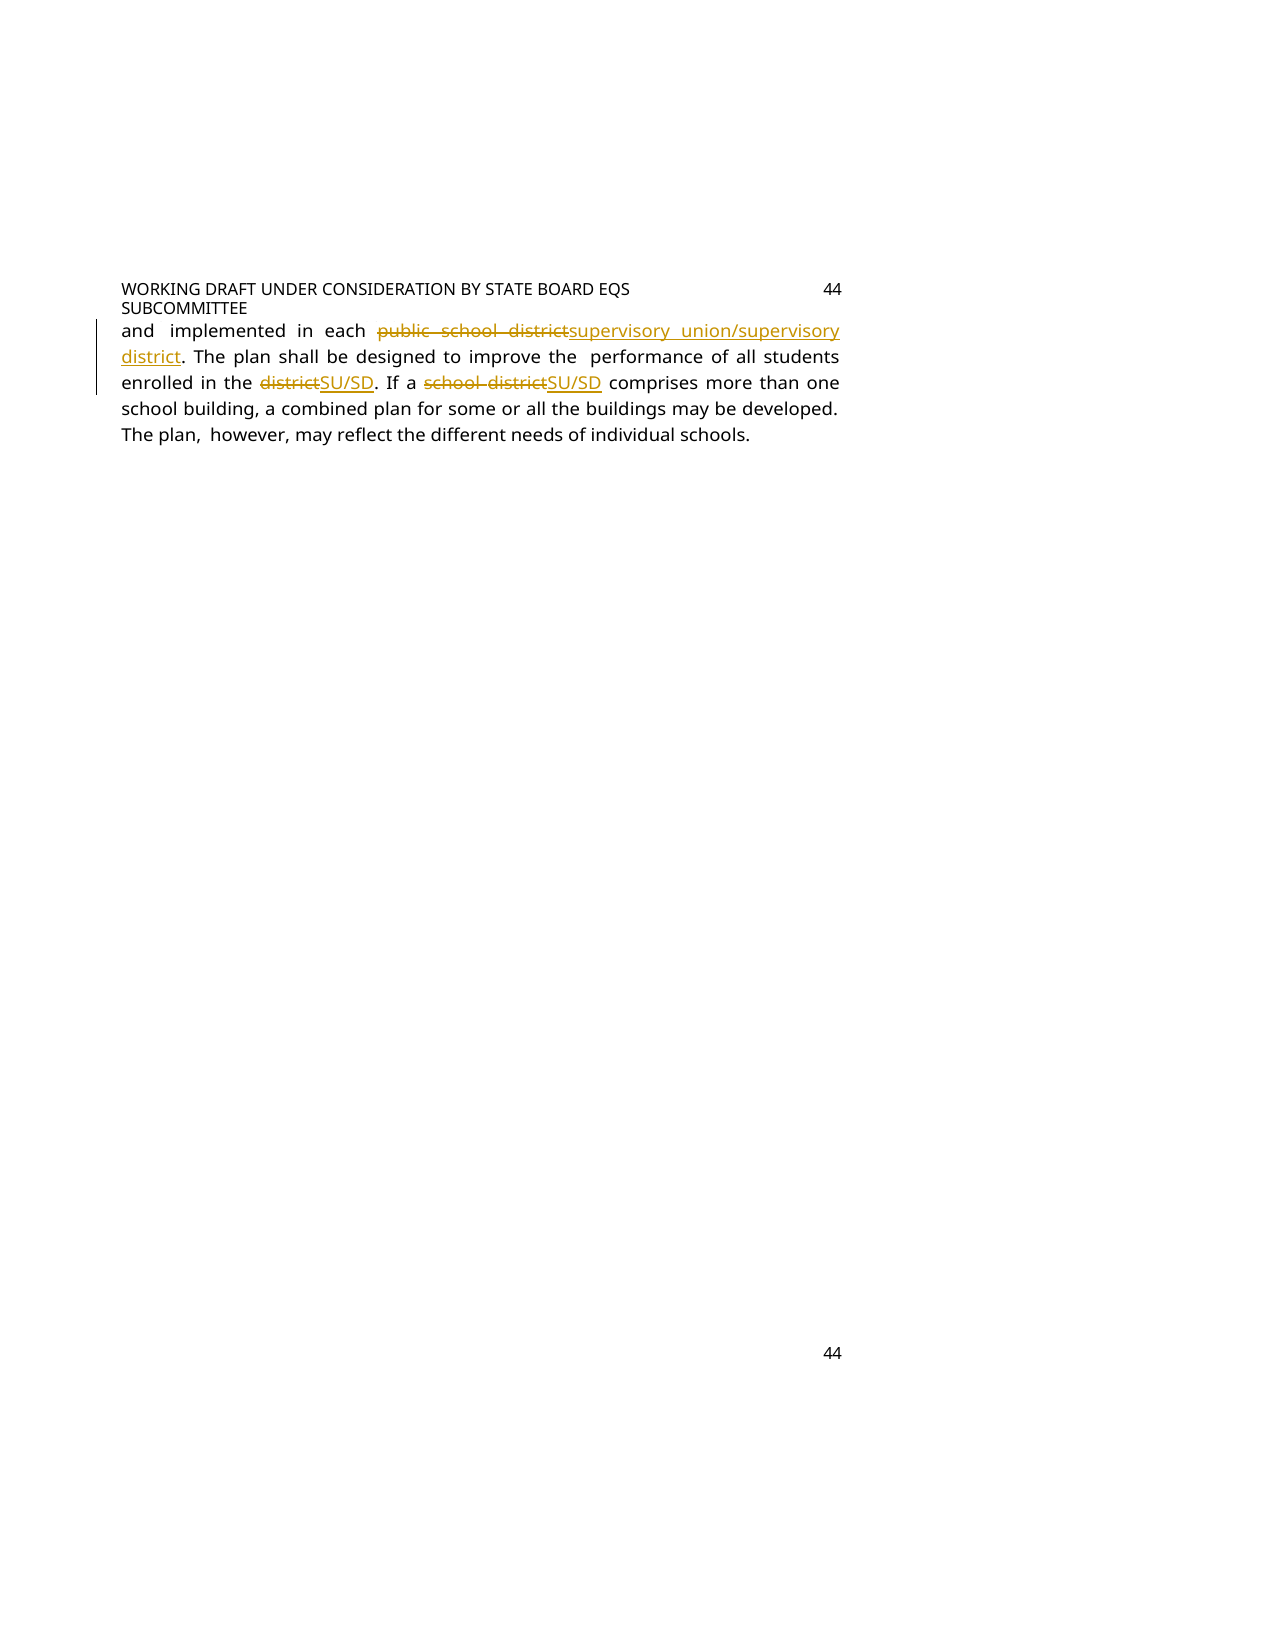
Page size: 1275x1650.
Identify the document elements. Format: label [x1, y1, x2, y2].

text [121, 319, 839, 447]
